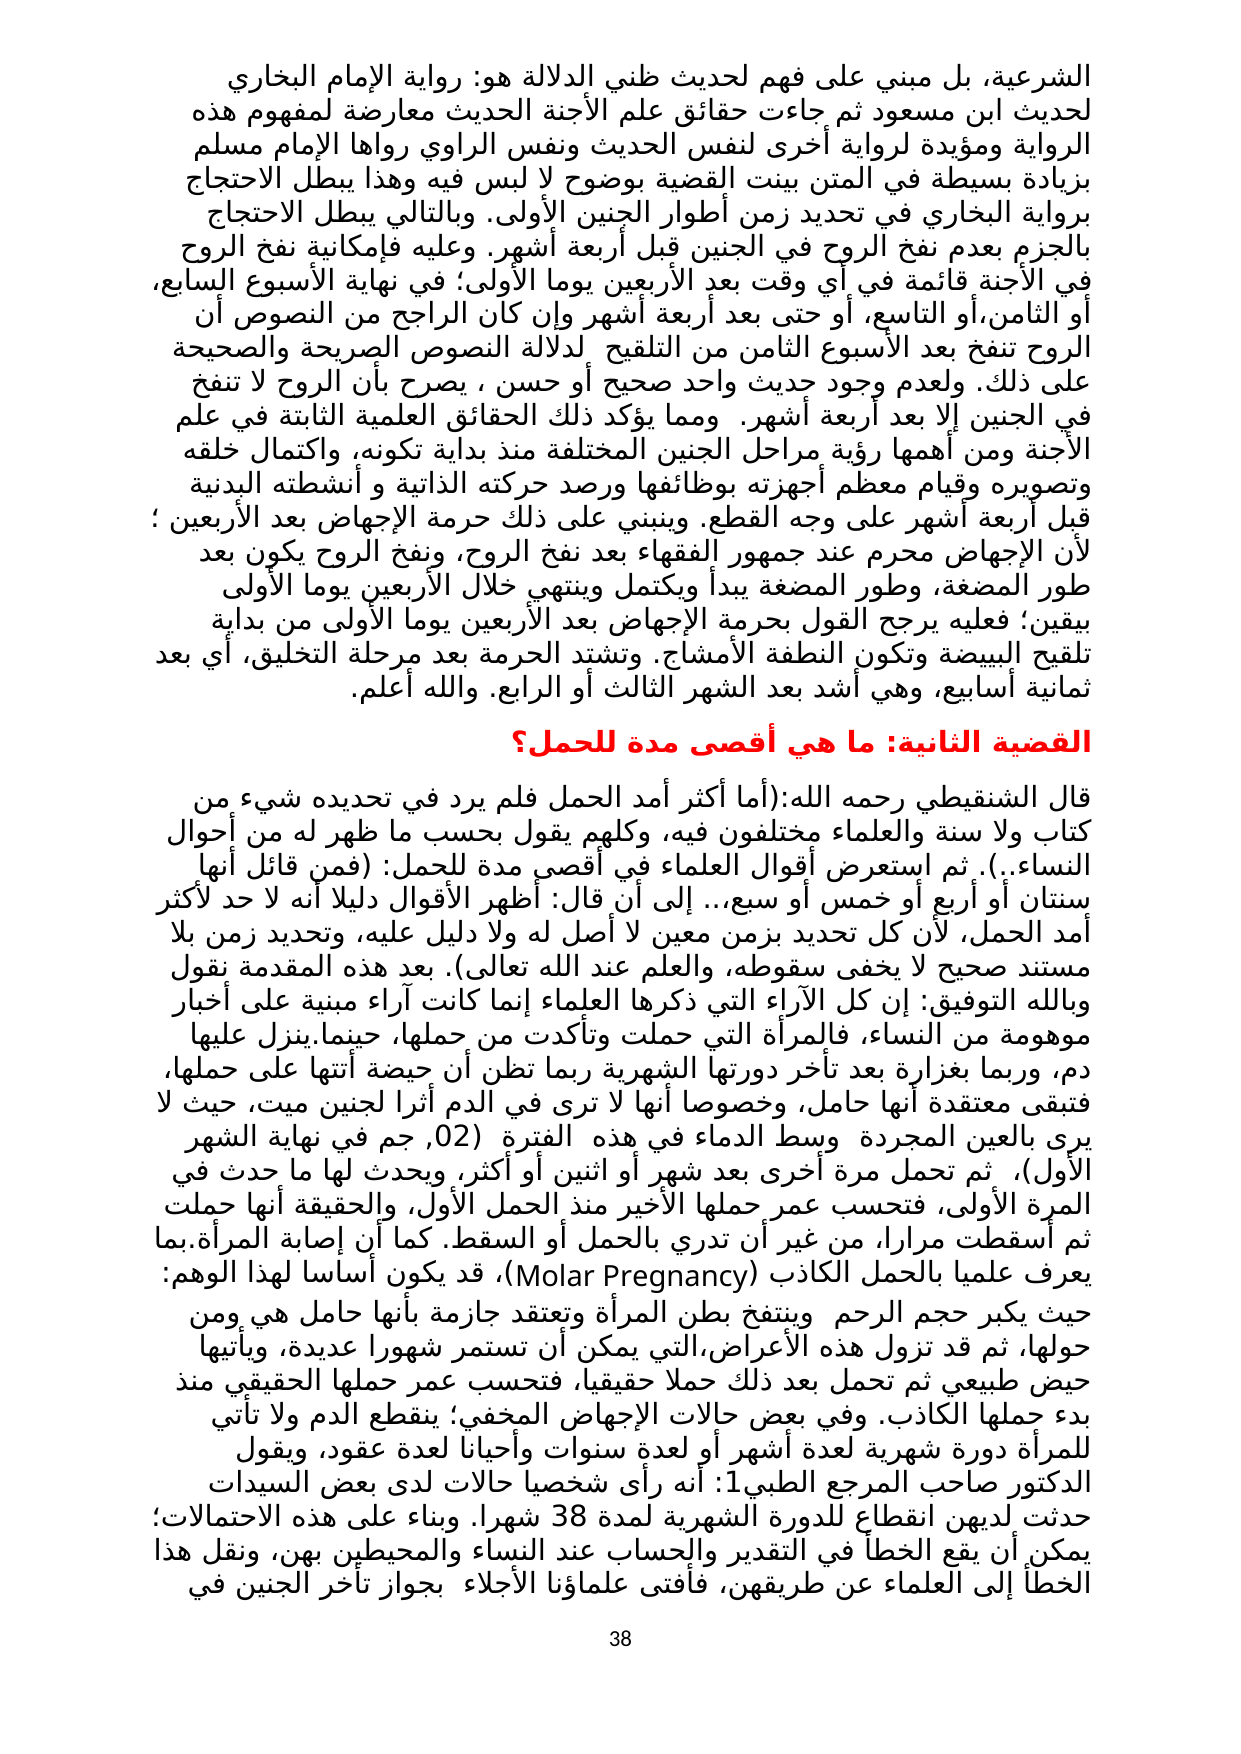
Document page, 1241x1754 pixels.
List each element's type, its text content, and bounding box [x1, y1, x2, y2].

text القضية الثانية: ما هي أقصى مدة للحمل؟ [148, 725, 1093, 759]
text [148, 59, 1093, 704]
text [148, 780, 1093, 1601]
